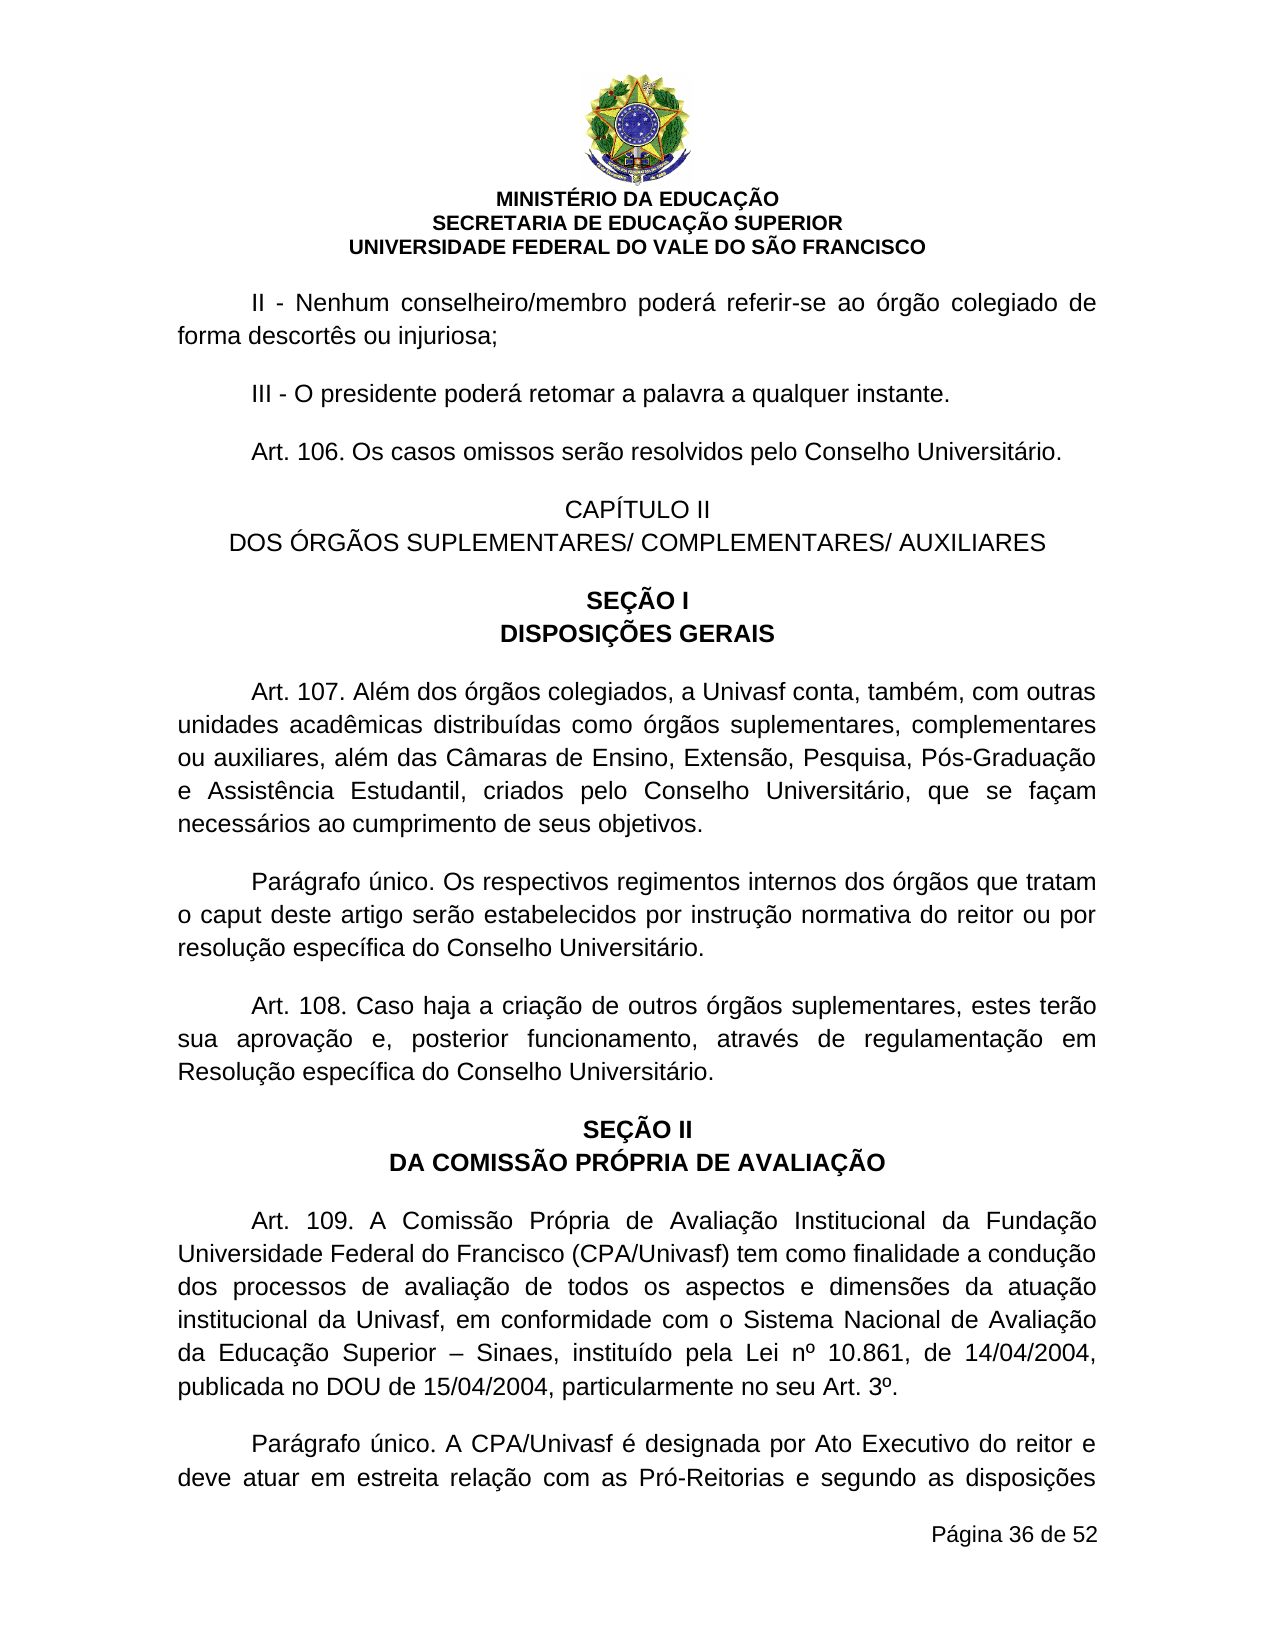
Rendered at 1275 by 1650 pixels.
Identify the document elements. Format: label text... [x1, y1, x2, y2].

text CAPÍTULO II [177, 495, 1098, 523]
text Art. 109. A Comissão Própria de Avaliação Institucional da Fundação Universidade Federal do Francisco (CPA/Univasf) tem como finalidade a condução dos processos de avaliação de todos os aspectos e dimensões da atuação institucional da Univasf, em conformidade com o Sistema Nacional de Avaliação da Educação Superior – Sinaes, instituído pela Lei nº 10.861, de 14/04/2004, publicada no DOU de 15/04/2004, particularmente no seu Art. 3º. [177, 1206, 1098, 1400]
text Art. 108. Caso haja a criação de outros órgãos suplementares, estes terão sua aprovação e, posterior funcionamento, através de regulamentação em Resolução específica do Conselho Universitário. [177, 991, 1098, 1086]
text Parágrafo único. Os respectivos regimentos internos dos órgãos que tratam o caput deste artigo serão estabelecidos por instrução normativa do reitor ou por resolução específica do Conselho Universitário. [177, 867, 1098, 962]
text Art. 107. Além dos órgãos colegiados, a Univasf conta, também, com outras unidades acadêmicas distribuídas como órgãos suplementares, complementares ou auxiliares, além das Câmaras de Ensino, Extensão, Pesquisa, Pós-Graduação e Assistência Estudantil, criados pelo Conselho Universitário, que se façam necessários ao cumprimento de seus objetivos. [177, 677, 1098, 838]
text III - O presidente poderá retomar a palavra a qualquer instante. [177, 379, 1098, 407]
text SEÇÃO II [177, 1115, 1098, 1144]
text DISPOSIÇÕES GERAIS [177, 619, 1098, 648]
text II - Nenhum conselheiro/membro poderá referir-se ao órgão colegiado de forma descortês ou injuriosa; [177, 288, 1098, 349]
text DOS ÓRGÃOS SUPLEMENTARES/ COMPLEMENTARES/ AUXILIARES [177, 528, 1098, 557]
text DA COMISSÃO PRÓPRIA DE AVALIAÇÃO [177, 1148, 1098, 1177]
picture [581, 73, 694, 187]
text Art. 106. Os casos omissos serão resolvidos pelo Conselho Universitário. [177, 437, 1098, 466]
text SEÇÃO I [177, 586, 1098, 614]
